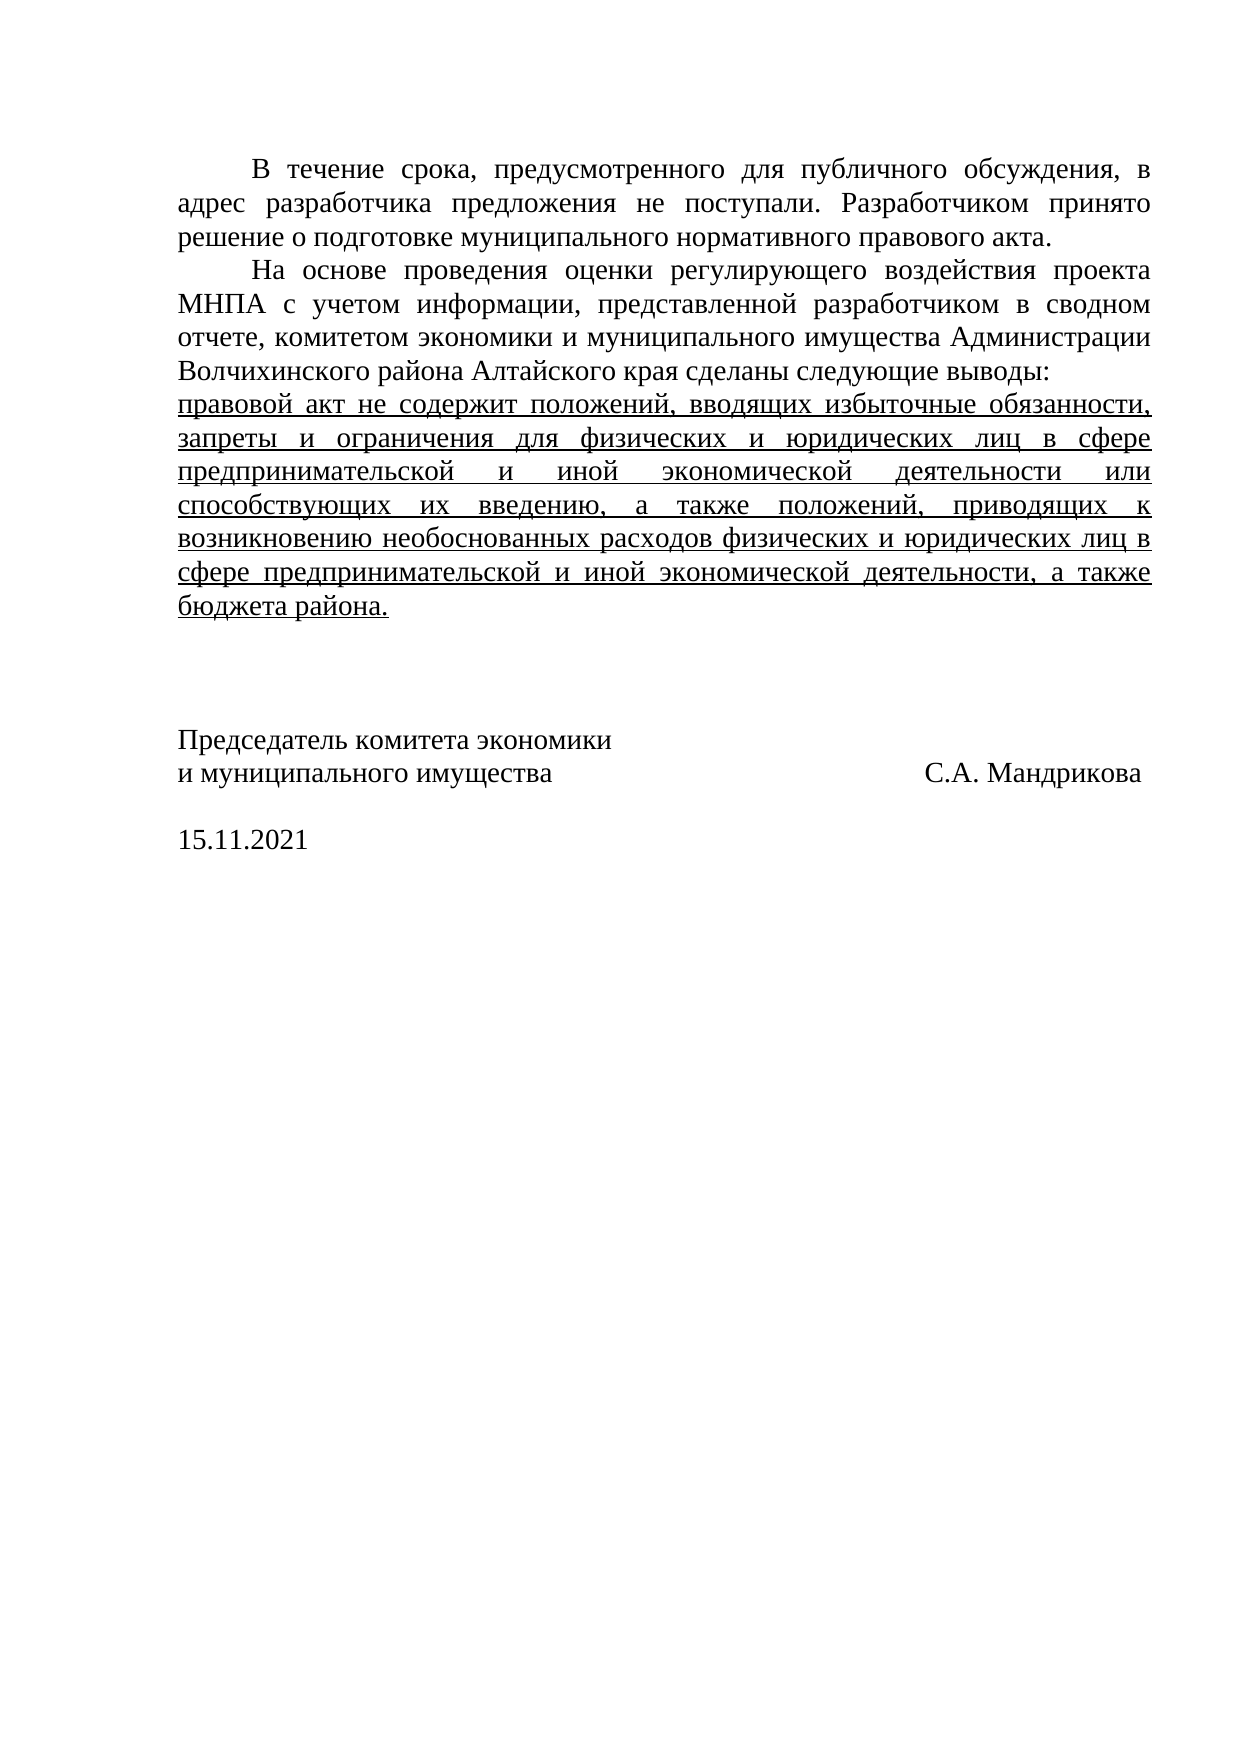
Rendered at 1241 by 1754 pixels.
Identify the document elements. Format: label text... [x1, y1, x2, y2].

text В течение срока, предусмотренного для публичного обсуждения, в адрес разработчика предложения не поступали. Разработчиком принято решение о подготовке муниципального нормативного правового акта. [177, 152, 1152, 252]
text правовой акт не содержит положений, вводящих избыточные обязанности, запреты и ограничения для физических и юридических лиц в сфере предпринимательской и иной экономической деятельности или способствующих их введению, а также положений, приводящих к возникновению необоснованных расходов физических и юридических лиц в сфере предпринимательской и иной экономической деятельности, а также бюджета района. [177, 450, 1152, 483]
text Председатель комитета экономики [177, 722, 1152, 755]
text 15.11.2021 [177, 822, 1152, 856]
text и муниципального имущества С.А. Мандрикова [177, 755, 1152, 789]
text правовой акт не содержит положений, вводящих избыточные обязанности, запреты и ограничения для физических и юридических лиц в сфере предпринимательской и иной экономической деятельности или способствующих их введению, а также положений, приводящих к возникновению необоснованных расходов физических и юридических лиц в сфере предпринимательской и иной экономической деятельности, а также бюджета района. [177, 517, 1152, 550]
text правовой акт не содержит положений, вводящих избыточные обязанности, запреты и ограничения для физических и юридических лиц в сфере предпринимательской и иной экономической деятельности или способствующих их введению, а также положений, приводящих к возникновению необоснованных расходов физических и юридических лиц в сфере предпринимательской и иной экономической деятельности, а также бюджета района. [177, 584, 1152, 621]
text правовой акт не содержит положений, вводящих избыточные обязанности, запреты и ограничения для физических и юридических лиц в сфере предпринимательской и иной экономической деятельности или способствующих их введению, а также положений, приводящих к возникновению необоснованных расходов физических и юридических лиц в сфере предпринимательской и иной экономической деятельности, а также бюджета района. [177, 416, 1152, 449]
text На основе проведения оценки регулирующего воздействия проекта МНПА с учетом информации, представленной разработчиком в сводном отчете, комитетом экономики и муниципального имущества Администрации Волчихинского района Алтайского края сделаны следующие выводы: [177, 252, 1152, 386]
text правовой акт не содержит положений, вводящих избыточные обязанности, запреты и ограничения для физических и юридических лиц в сфере предпринимательской и иной экономической деятельности или способствующих их введению, а также положений, приводящих к возникновению необоснованных расходов физических и юридических лиц в сфере предпринимательской и иной экономической деятельности, а также бюджета района. [177, 484, 1152, 516]
text правовой акт не содержит положений, вводящих избыточные обязанности, запреты и ограничения для физических и юридических лиц в сфере предпринимательской и иной экономической деятельности или способствующих их введению, а также положений, приводящих к возникновению необоснованных расходов физических и юридических лиц в сфере предпринимательской и иной экономической деятельности, а также бюджета района. [177, 551, 1152, 583]
text правовой акт не содержит положений, вводящих избыточные обязанности, запреты и ограничения для физических и юридических лиц в сфере предпринимательской и иной экономической деятельности или способствующих их введению, а также положений, приводящих к возникновению необоснованных расходов физических и юридических лиц в сфере предпринимательской и иной экономической деятельности, а также бюджета района. [177, 386, 1152, 415]
